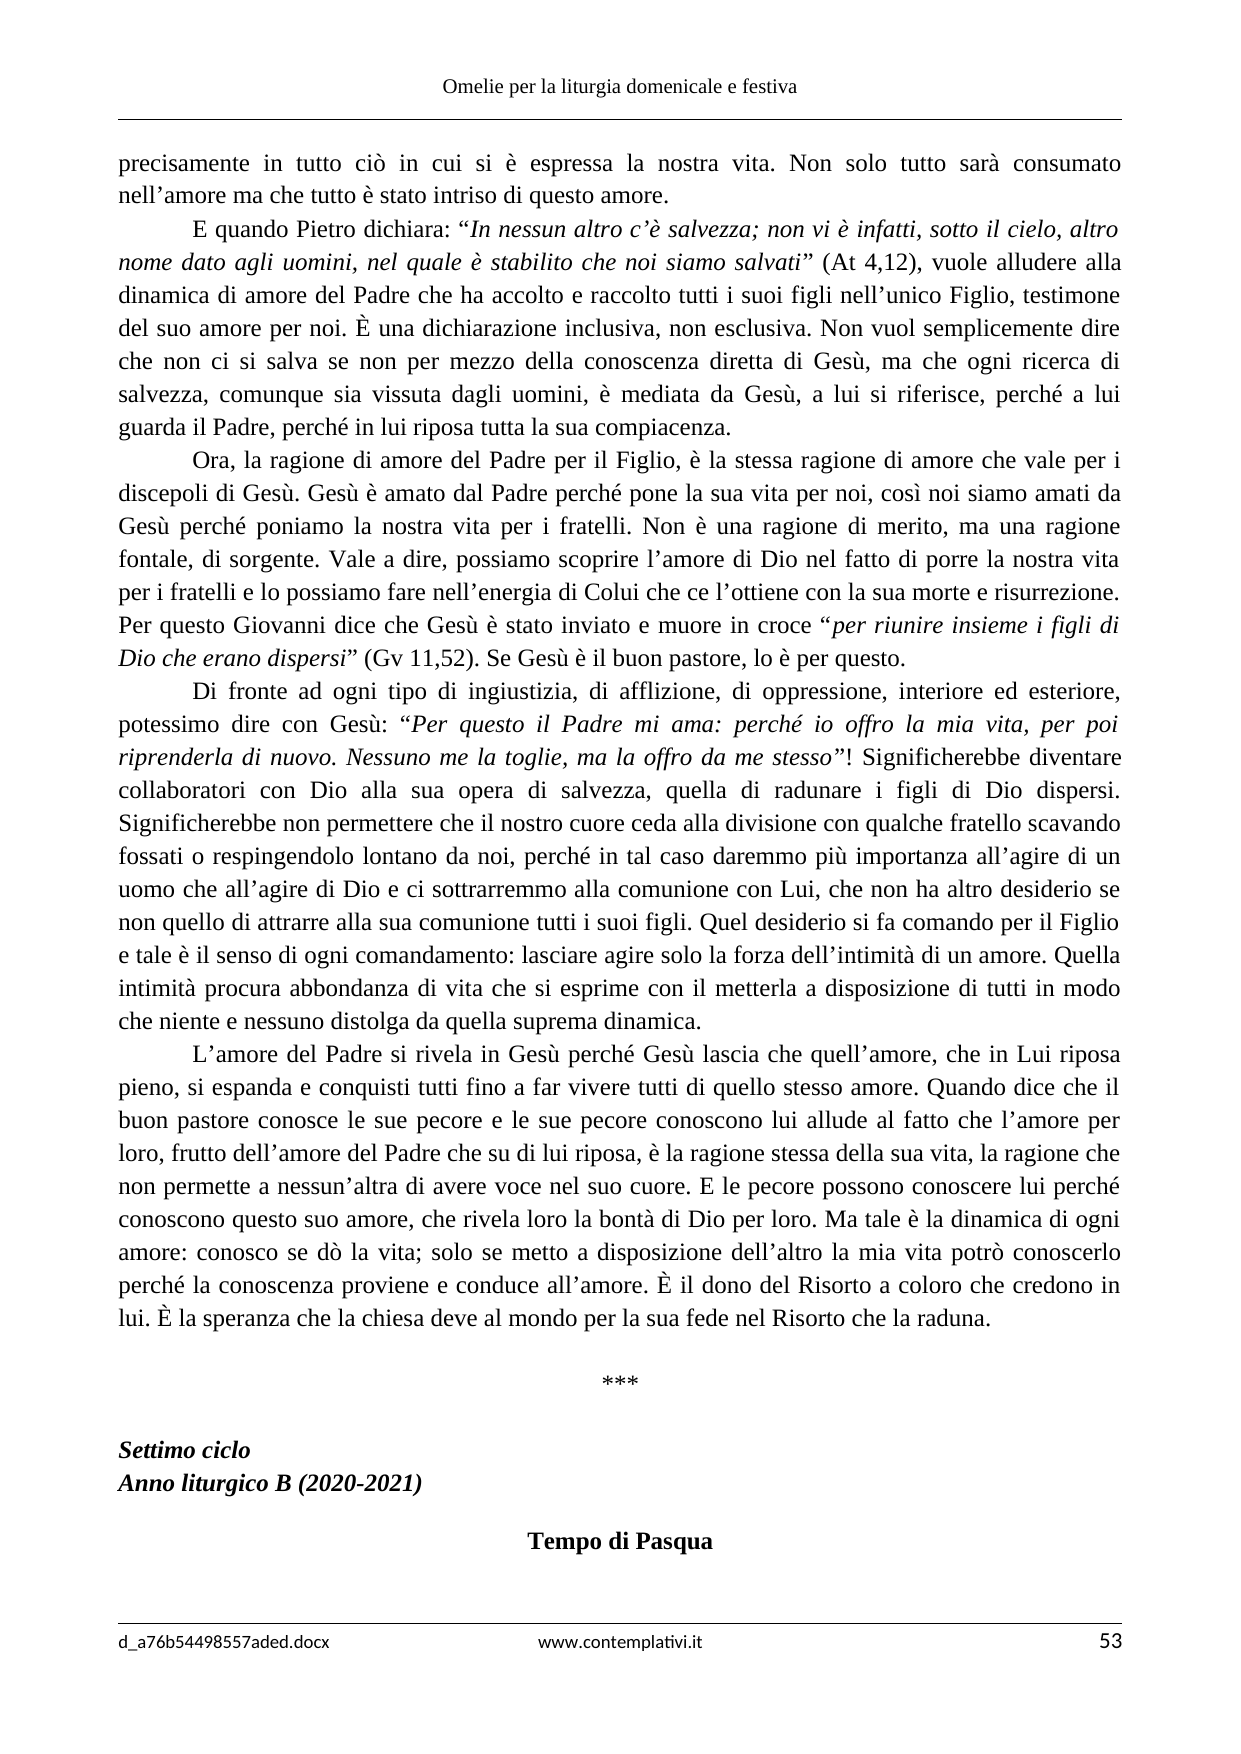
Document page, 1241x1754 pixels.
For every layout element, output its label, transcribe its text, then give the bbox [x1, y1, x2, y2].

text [118, 148, 1122, 209]
text Di fronte ad ogni tipo di ingiustizia, di afflizione, di oppressione, interiore ed esteriore, potessimo dire con Gesù: “Per questo il Padre mi ama: perché io offro la mia vita, per poi riprenderla di nuovo. Nessuno me la toglie, ma la offro da me stesso”! Significherebbe diventare collaboratori con Dio alla sua opera di salvezza, quella di radunare i figli di Dio dispersi. Significherebbe non permettere che il nostro cuore ceda alla divisione con qualche fratello scavando fossati o respingendolo lontano da noi, perché in tal caso daremmo più importanza all’agire di un uomo che all’agire di Dio e ci sottrarremmo alla comunione con Lui, che non ha altro desiderio se non quello di attrarre alla sua comunione tutti i suoi figli. Quel desiderio si fa comando per il Figlio e tale è il senso di ogni comandamento: lasciare agire solo la forza dell’intimità di un amore. Quella intimità procura abbondanza di vita che si esprime con il metterla a disposizione di tutti in modo che niente e nessuno distolga da quella suprema dinamica. [118, 676, 1122, 1035]
text E quando Pietro dichiara: “In nessun altro c’è salvezza; non vi è infatti, sotto il cielo, altro nome dato agli uomini, nel quale è stabilito che noi siamo salvati” (At 4,12), vuole alludere alla dinamica di amore del Padre che ha accolto e raccolto tutti i suoi figli nell’unico Figlio, testimone del suo amore per noi. È una dichiarazione inclusiva, non esclusiva. Non vuol semplicemente dire che non ci si salva se non per mezzo della conoscenza diretta di Gesù, ma che ogni ricerca di salvezza, comunque sia vissuta dagli uomini, è mediata da Gesù, a lui si riferisce, perché a lui guarda il Padre, perché in lui riposa tutta la sua compiacenza. [118, 214, 1122, 441]
text L’amore del Padre si rivela in Gesù perché Gesù lascia che quell’amore, che in Lui riposa pieno, si espanda e conquisti tutti fino a far vivere tutti di quello stesso amore. Quando dice che il buon pastore conosce le sue pecore e le sue pecore conoscono lui allude al fatto che l’amore per loro, frutto dell’amore del Padre che su di lui riposa, è la ragione stessa della sua vita, la ragione che non permette a nessun’altra di avere voce nel suo cuore. E le pecore possono conoscere lui perché conoscono questo suo amore, che rivela loro la bontà di Dio per loro. Ma tale è la dinamica di ogni amore: conosco se dò la vita; solo se metto a disposizione dell’altro la mia vita potrò conoscerlo perché la conoscenza proviene e conduce all’amore. È il dono del Risorto a coloro che credono in lui. È la speranza che la chiesa deve al mondo per la sua fede nel Risorto che la raduna. [118, 1039, 1122, 1332]
text Tempo di Pasqua [118, 1526, 1122, 1555]
text Anno liturgico B (2020-2021) [118, 1468, 1122, 1497]
text Ora, la ragione di amore del Padre per il Figlio, è la stessa ragione di amore che vale per i discepoli di Gesù. Gesù è amato dal Padre perché pone la sua vita per noi, così noi siamo amati da Gesù perché poniamo la nostra vita per i fratelli. Non è una ragione di merito, ma una ragione fontale, di sorgente. Vale a dire, possiamo scoprire l’amore di Dio nel fatto di porre la nostra vita per i fratelli e lo possiamo fare nell’energia di Colui che ce l’ottiene con la sua morte e risurrezione. Per questo Giovanni dice che Gesù è stato inviato e muore in croce “per riunire insieme i figli di Dio che erano dispersi” (Gv 11,52). Se Gesù è il buon pastore, lo è per questo. [118, 445, 1122, 672]
text *** [118, 1369, 1122, 1398]
text Settimo ciclo [118, 1435, 1122, 1464]
